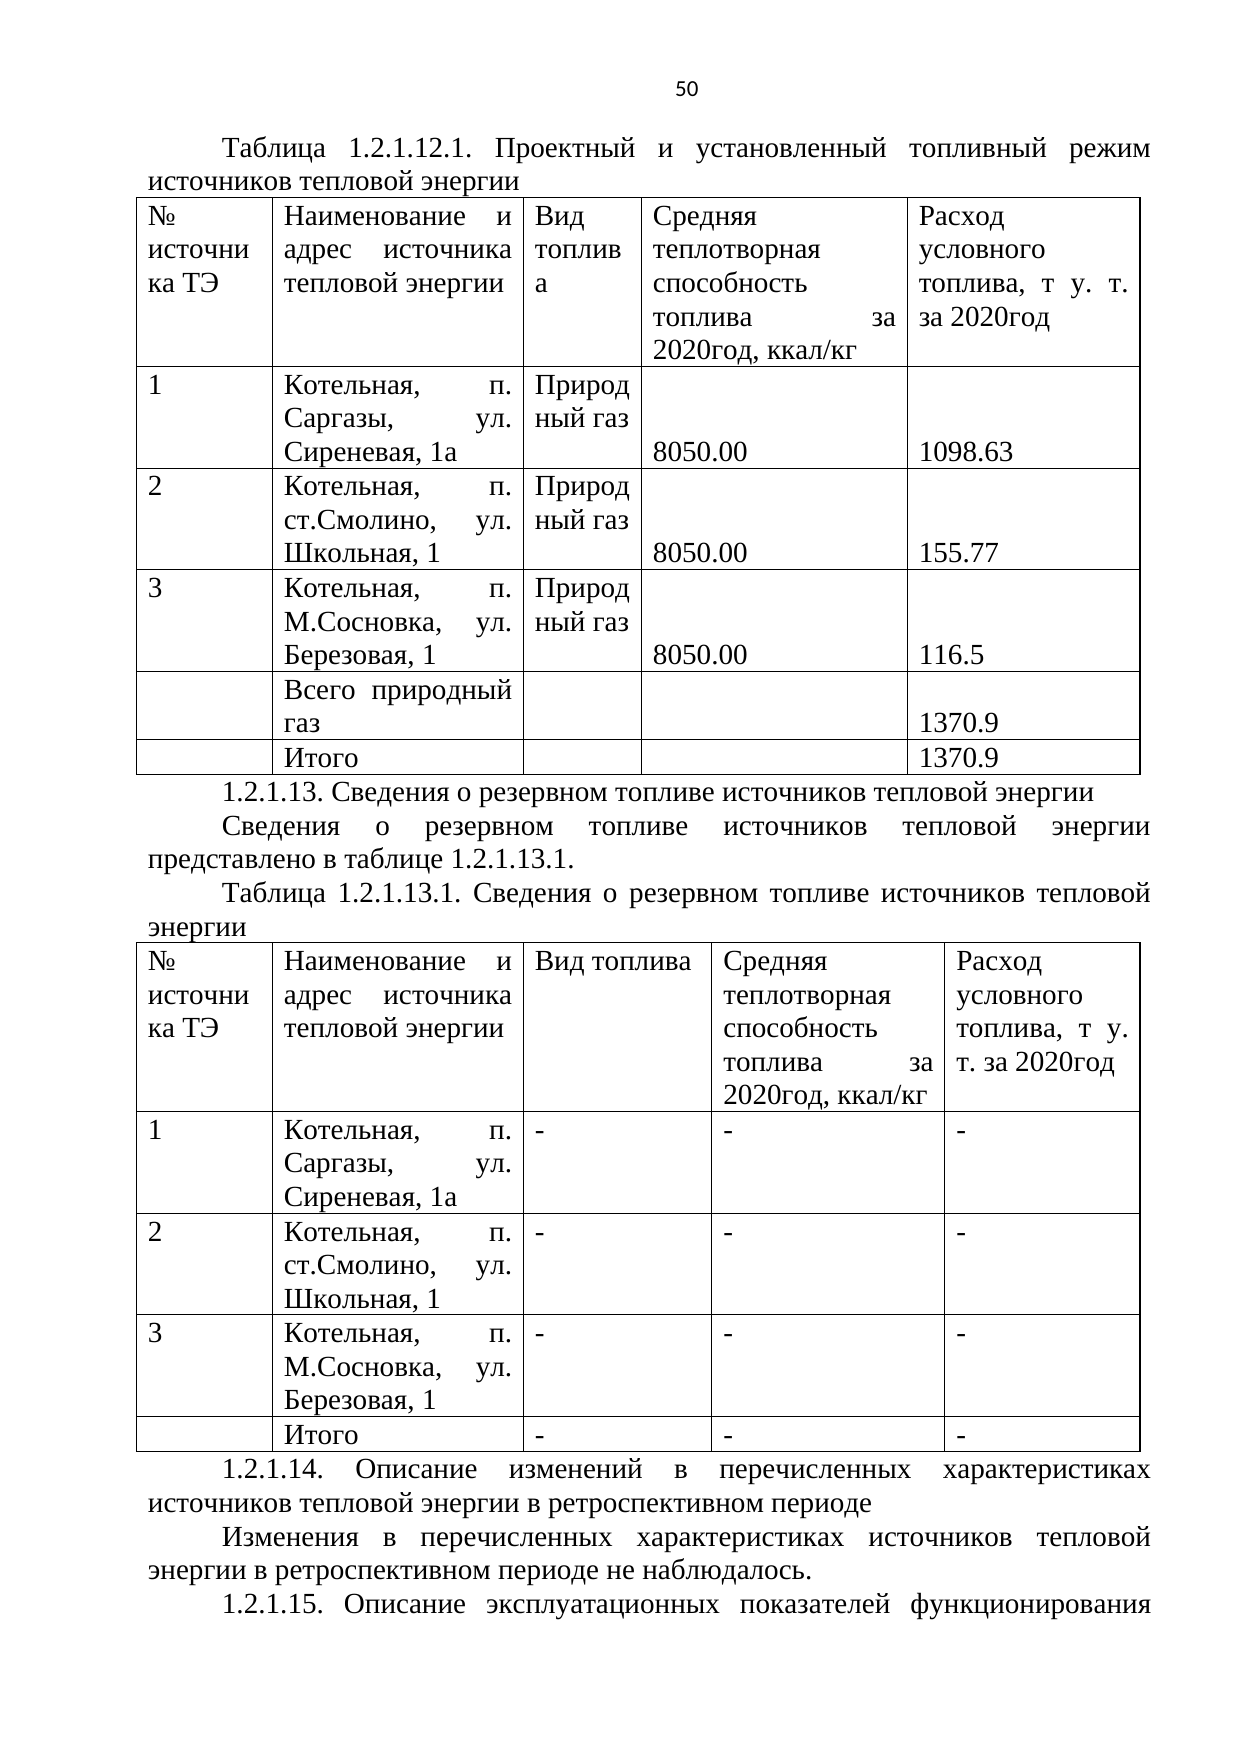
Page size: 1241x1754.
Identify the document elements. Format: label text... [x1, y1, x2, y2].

text Сведения о резервном топливе источников тепловой энергии представлено в таблице 1.2.1.13.1. [148, 808, 1152, 875]
table_cell 1098.63 [908, 367, 1139, 467]
table_cell [137, 740, 272, 773]
table_cell [524, 672, 641, 739]
table_cell [642, 740, 907, 773]
table_cell - [524, 1112, 711, 1213]
table_cell 1 [137, 367, 272, 467]
table_cell Всего природный газ [273, 672, 523, 739]
table_cell [524, 740, 641, 773]
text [148, 1586, 1152, 1619]
text Изменения в перечисленных характеристиках источников тепловой энергии в ретроспективном периоде не наблюдалось. [148, 1519, 1152, 1586]
table_header № источника ТЭ [137, 198, 272, 366]
table_cell - [524, 1214, 711, 1314]
table_cell 155.77 [908, 469, 1139, 569]
text 1.2.1.14. Описание изменений в перечисленных характеристиках источников тепловой энергии в ретроспективном периоде [148, 1452, 1152, 1519]
table_cell 3 [137, 570, 272, 671]
table_cell Природный газ [524, 469, 641, 569]
table_cell 3 [137, 1315, 272, 1416]
table_header № источника ТЭ [137, 943, 272, 1111]
table_cell Итого [273, 740, 523, 773]
table_cell Котельная, п. Саргазы, ул. Сиреневая, 1а [273, 1112, 523, 1213]
table_cell - [712, 1315, 944, 1416]
table_cell 8050.00 [642, 570, 907, 671]
table_cell - [945, 1214, 1139, 1314]
table_cell Природный газ [524, 367, 641, 467]
table_cell 1370.9 [908, 740, 1139, 773]
table_cell 2 [137, 469, 272, 569]
table_cell Котельная, п. М.Сосновка, ул. Березовая, 1 [273, 570, 523, 671]
table_cell Котельная, п. М.Сосновка, ул. Березовая, 1 [273, 1315, 523, 1416]
table_cell - [945, 1112, 1139, 1213]
table_cell - [524, 1315, 711, 1416]
table_cell - [524, 1417, 711, 1451]
table_cell - [945, 1315, 1139, 1416]
table_header Расход условного топлива, т у. т. за 2020год [945, 943, 1139, 1111]
table_header Средняя теплотворная способность топлива за 2020год, ккал/кг [642, 198, 907, 366]
table_cell [642, 672, 907, 739]
table_cell 116.5 [908, 570, 1139, 671]
table_cell [137, 672, 272, 739]
table_cell Котельная, п. Саргазы, ул. Сиреневая, 1а [273, 367, 523, 467]
table_cell Природный газ [524, 570, 641, 671]
table_cell 8050.00 [642, 367, 907, 467]
table_cell Итого [273, 1417, 523, 1451]
table_cell [137, 1417, 272, 1451]
table_cell 1 [137, 1112, 272, 1213]
text 1.2.1.13. Сведения о резервном топливе источников тепловой энергии [148, 774, 1152, 808]
table_cell Котельная, п. ст.Смолино, ул. Школьная, 1 [273, 1214, 523, 1314]
table_cell 8050.00 [642, 469, 907, 569]
table_header Средняя теплотворная способность топлива за 2020год, ккал/кг [712, 943, 944, 1111]
table_cell - [712, 1417, 944, 1451]
table_header Расход условного топлива, т у. т. за 2020год [908, 198, 1139, 366]
table_cell Котельная, п. ст.Смолино, ул. Школьная, 1 [273, 469, 523, 569]
table_cell - [712, 1214, 944, 1314]
table_header Вид топлива [524, 943, 711, 1111]
table_header Наименование и адрес источника тепловой энергии [273, 198, 523, 366]
table_header Вид топлива [524, 198, 641, 366]
table_cell - [945, 1417, 1139, 1451]
text Таблица 1.2.1.12.1. Проектный и установленный топливный режим источников тепловой энергии [148, 130, 1152, 197]
text Таблица 1.2.1.13.1. Сведения о резервном топливе источников тепловой энергии [148, 875, 1152, 942]
table_cell 1370.9 [908, 672, 1139, 739]
table_cell 2 [137, 1214, 272, 1314]
table_cell - [712, 1112, 944, 1213]
table_header Наименование и адрес источника тепловой энергии [273, 943, 523, 1111]
